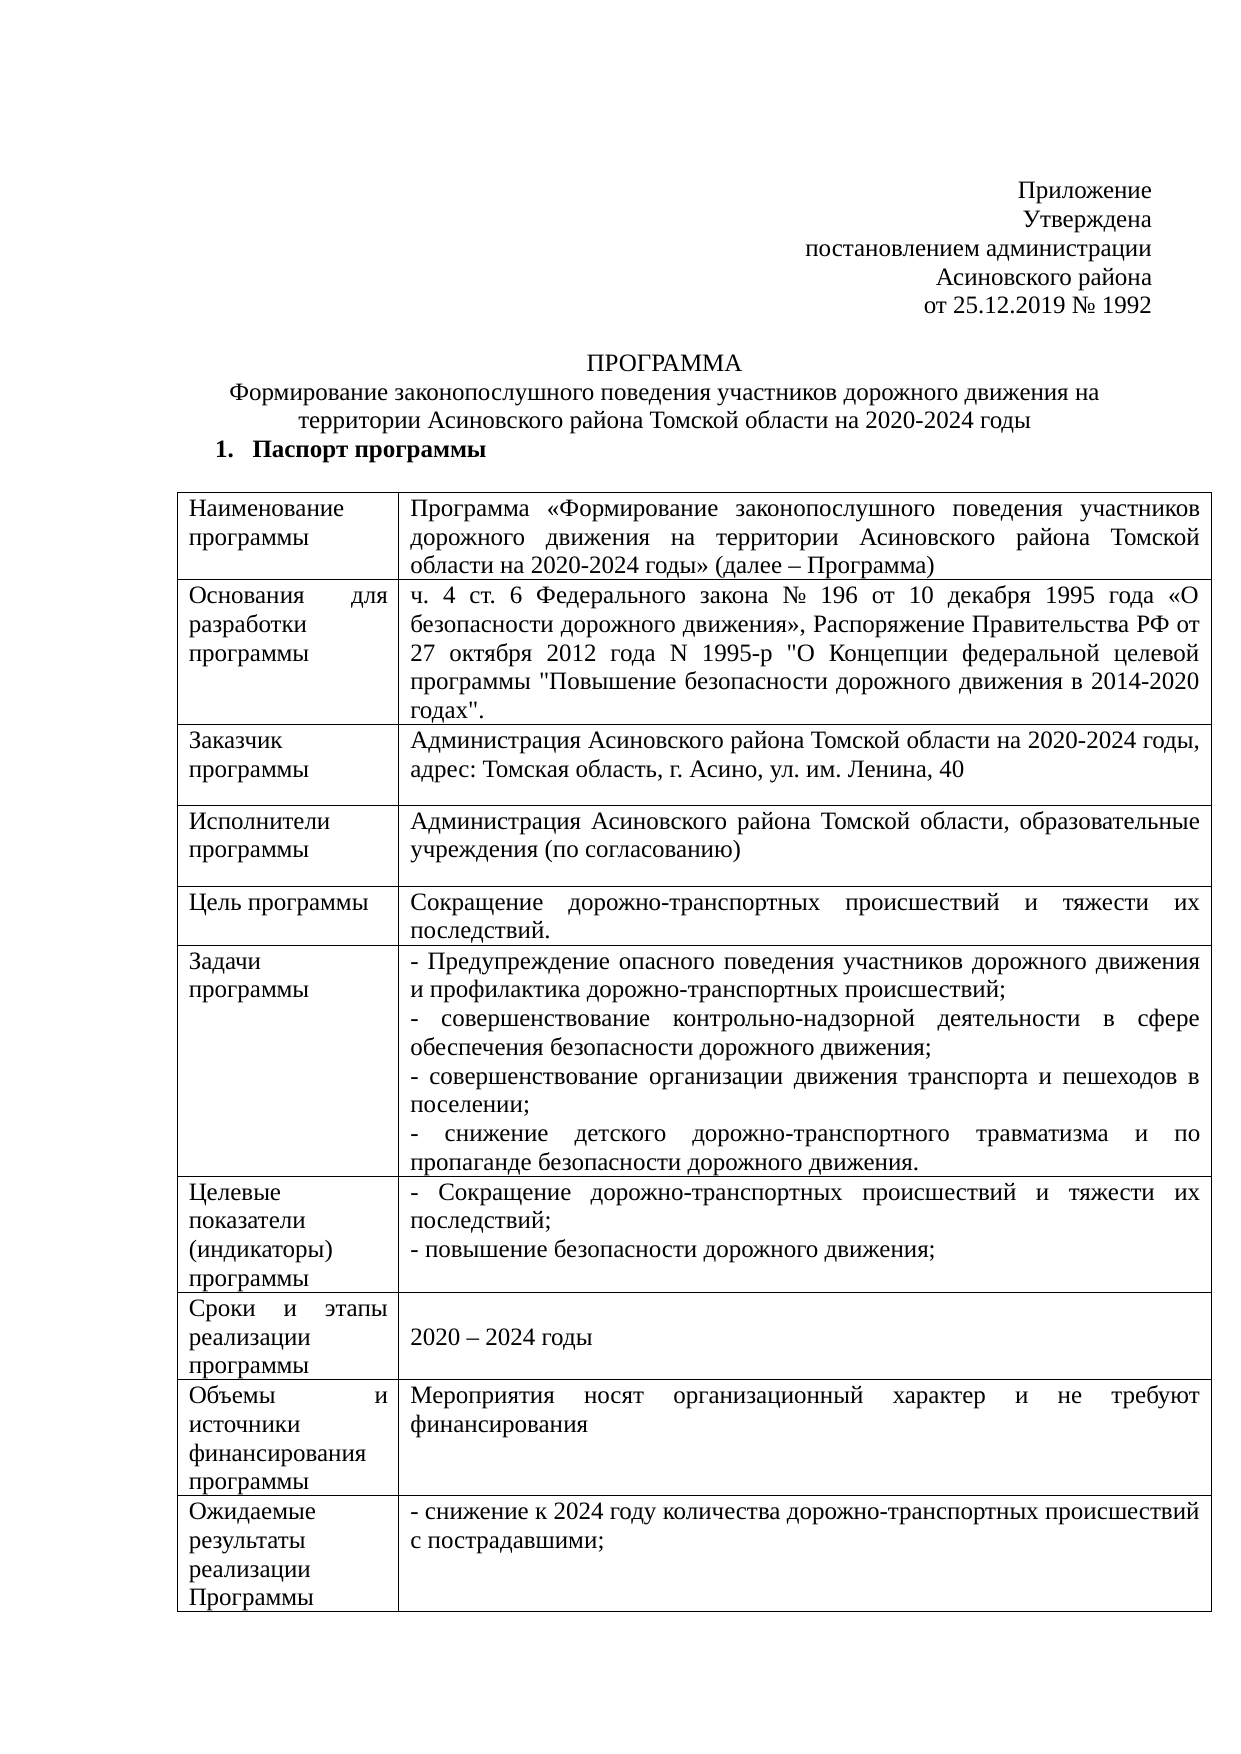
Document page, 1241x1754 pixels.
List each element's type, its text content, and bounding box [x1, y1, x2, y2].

table_cell Цель программы [178, 887, 398, 945]
table_cell Сроки и этапы реализации программы [178, 1293, 398, 1379]
table_cell - снижение к 2024 году количества дорожно-транспортных происшествий с пострадавшими; [399, 1496, 1211, 1611]
table_cell Администрация Асиновского района Томской области, образовательные учреждения (по согласованию) [399, 806, 1211, 886]
table_cell Заказчик программы [178, 725, 398, 805]
table_header Программа «Формирование законопослушного поведения участников дорожного движения на территории Асиновского района Томской области на 2020-2024 годы» (далее – Программа) [399, 493, 1211, 579]
table_cell ч. 4 ст. 6 Федерального закона № 196 от 10 декабря 1995 года «О безопасности дорожного движения», Распоряжение Правительства РФ от 27 октября 2012 года N 1995-р "О Концепции федеральной целевой программы "Повышение безопасности дорожного движения в 2014-2020 годах". [399, 580, 1211, 724]
table_cell - Сокращение дорожно-транспортных происшествий и тяжести их последствий; - повышение безопасности дорожного движения; [399, 1177, 1211, 1292]
text Приложение [177, 176, 1152, 204]
table_cell Мероприятия носят организационный характер и не требуют финансирования [399, 1380, 1211, 1495]
table_cell 2020 – 2024 годы [399, 1293, 1211, 1379]
table_cell Администрация Асиновского района Томской области на 2020-2024 годы, адрес: Томская область, г. Асино, ул. им. Ленина, 40 [399, 725, 1211, 805]
text постановлением администрации [177, 233, 1152, 262]
text Формирование законопослушного поведения участников дорожного движения на территории Асиновского района Томской области на 2020-2024 годы [177, 377, 1152, 434]
text от 25.12.2019 № 1992 [177, 291, 1152, 319]
list Паспорт программы [215, 434, 1152, 463]
table_cell Ожидаемые результаты реализации Программы [178, 1496, 398, 1611]
table_header Наименование программы [178, 493, 398, 579]
table_cell Основания для разработки программы [178, 580, 398, 724]
table_cell Исполнители программы [178, 806, 398, 886]
table_cell Целевые показатели (индикаторы) программы [178, 1177, 398, 1292]
table_cell - Предупреждение опасного поведения участников дорожного движения и профилактика дорожно-транспортных происшествий; - совершенствование контрольно-надзорной деятельности в сфере обеспечения безопасности дорожного движения; - совершенствование организации движения транспорта и пешеходов в поселении; - снижение детского дорожно-транспортного травматизма и по пропаганде безопасности дорожного движения. [399, 946, 1211, 1176]
text Асиновского района [177, 262, 1152, 291]
text ПРОГРАММА [177, 348, 1152, 377]
table_cell Сокращение дорожно-транспортных происшествий и тяжести их последствий. [399, 887, 1211, 945]
text Утверждена [177, 204, 1152, 233]
table_cell Объемы и источники финансирования программы [178, 1380, 398, 1495]
table_cell Задачи программы [178, 946, 398, 1176]
